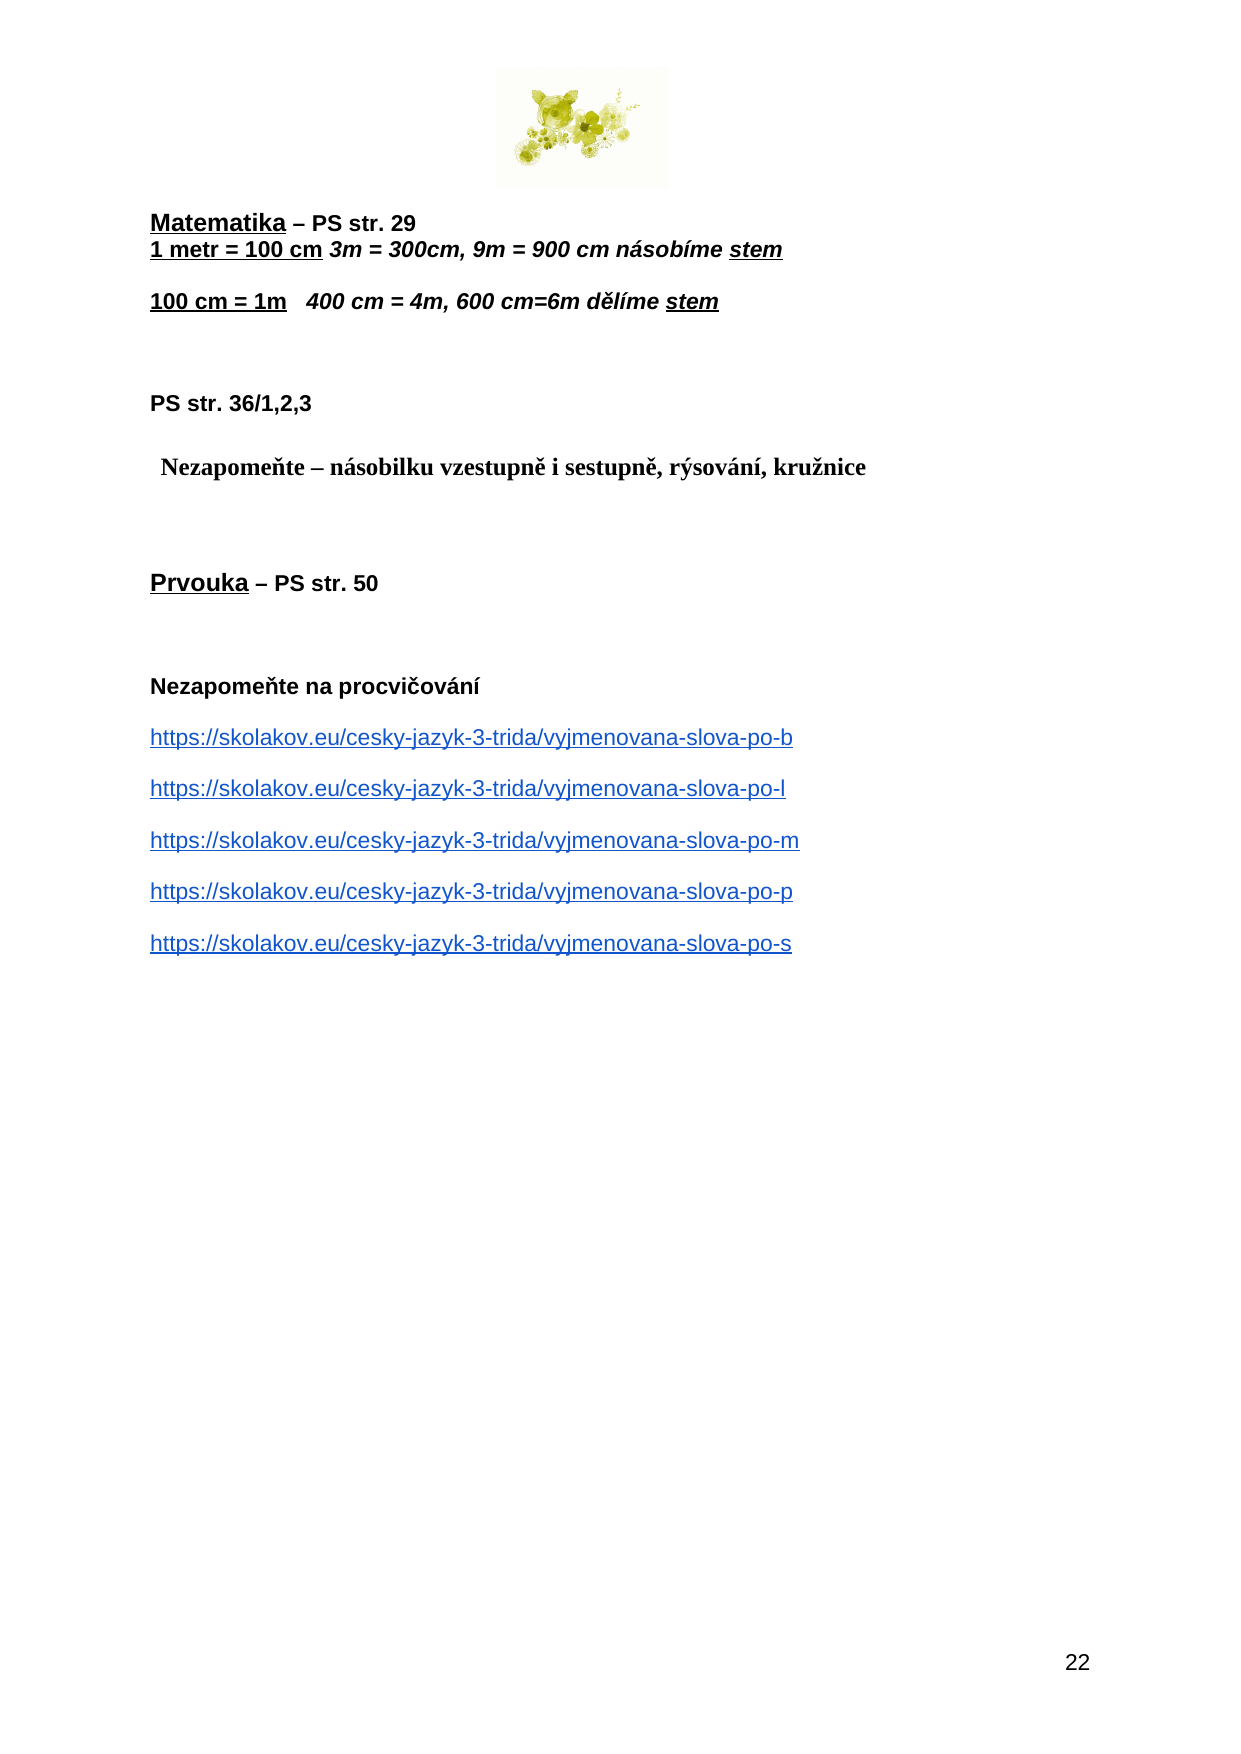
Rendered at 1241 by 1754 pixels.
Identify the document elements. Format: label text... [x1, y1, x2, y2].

text 100 cm = 1m 400 cm = 4m, 600 cm=6m dělíme stem [150, 288, 1090, 314]
table_header Nezapomeňte – násobilku vzestupně i sestupně, rýsování, kružnice [150, 417, 1079, 543]
text https://skolakov.eu/cesky-jazyk-3-trida/vyjmenovana-slova-po-m [150, 827, 1090, 853]
text https://skolakov.eu/cesky-jazyk-3-trida/vyjmenovana-slova-po-p [150, 878, 1090, 904]
text https://skolakov.eu/cesky-jazyk-3-trida/vyjmenovana-slova-po-s [150, 929, 1090, 956]
text https://skolakov.eu/cesky-jazyk-3-trida/vyjmenovana-slova-po-l [150, 775, 1090, 802]
text Prvouka – PS str. 50 [150, 568, 1090, 596]
text Nezapomeňte na procvičování [150, 673, 1090, 699]
picture [496, 67, 669, 150]
text https://skolakov.eu/cesky-jazyk-3-trida/vyjmenovana-slova-po-b [150, 724, 1090, 750]
text Matematika – PS str. 29 1 metr = 100 cm 3m = 300cm, 9m = 900 cm násobíme stem [150, 150, 1090, 263]
text PS str. 36/1,2,3 [150, 390, 1090, 417]
